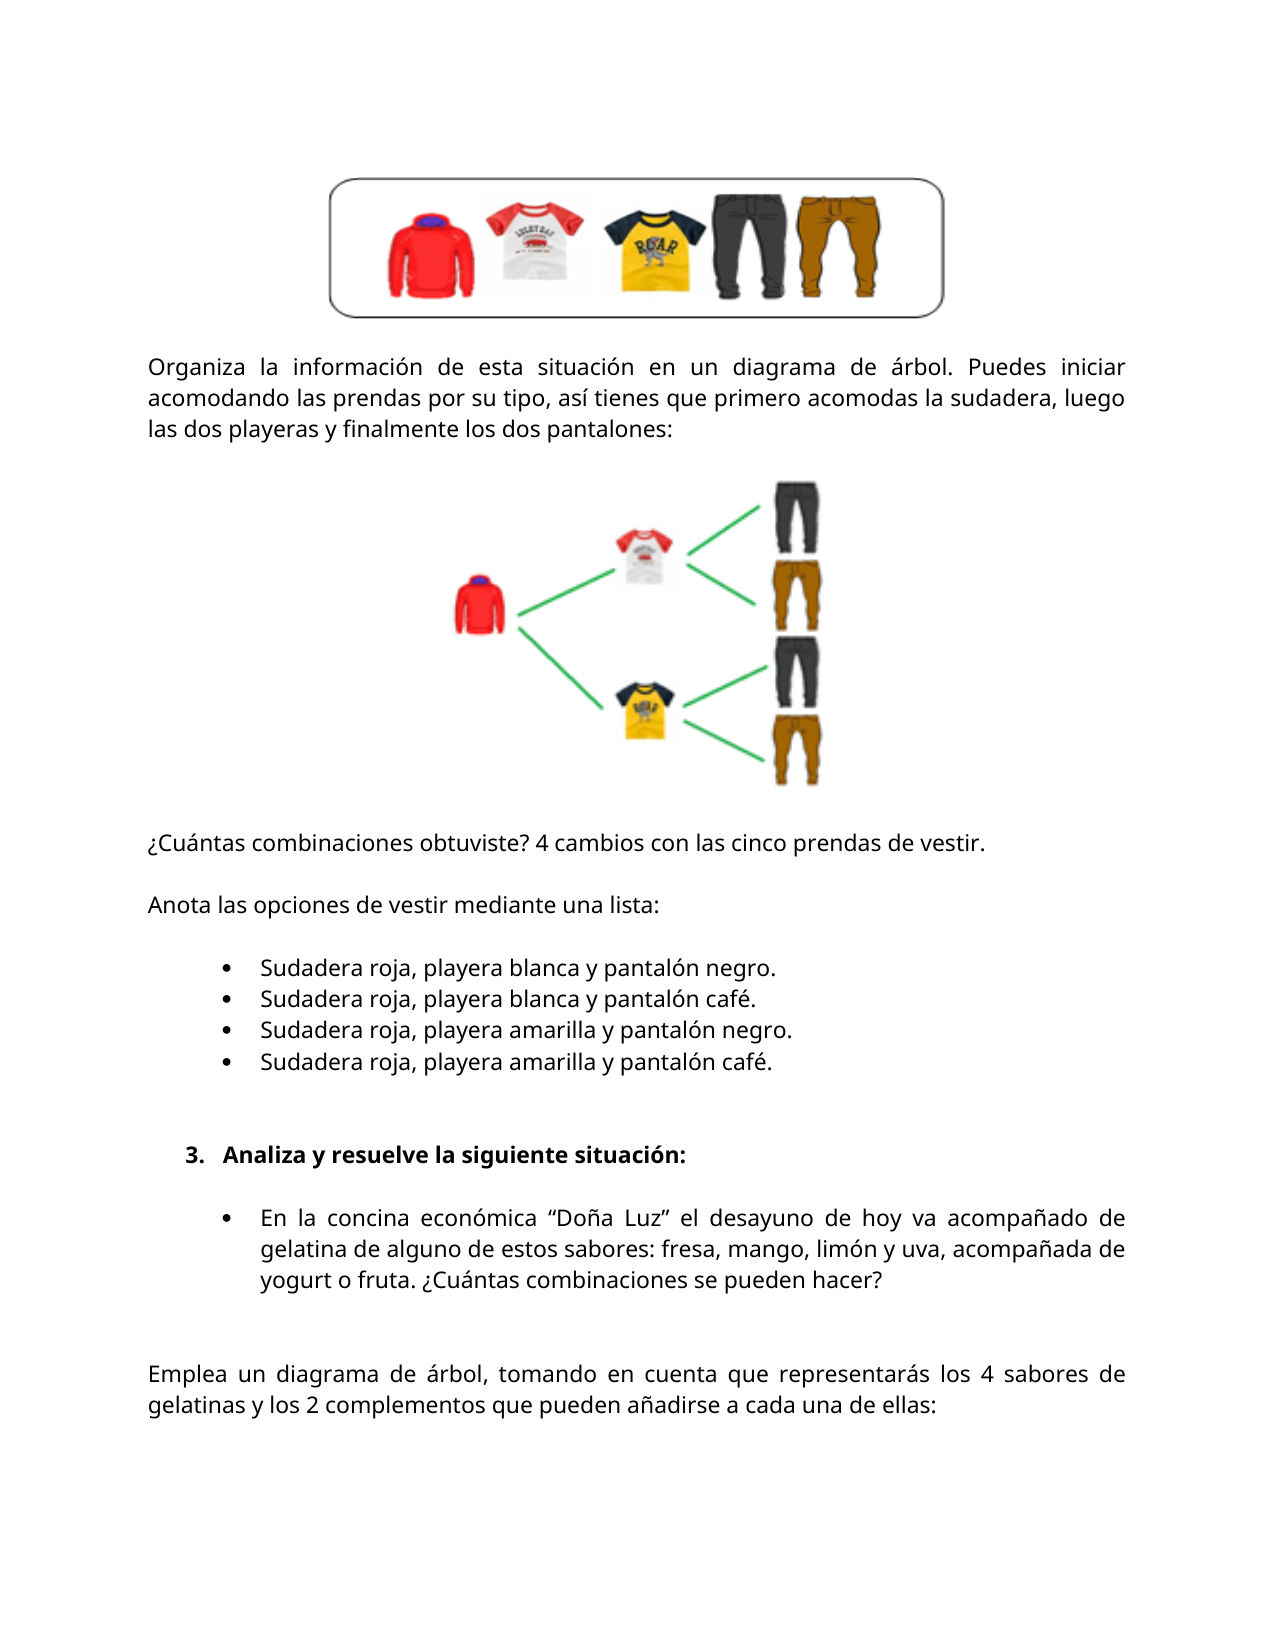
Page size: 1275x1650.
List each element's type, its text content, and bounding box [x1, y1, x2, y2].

text Emplea un diagrama de árbol, tomando en cuenta que representarás los 4 sabores de gelatinas y los 2 complementos que pueden añadirse a cada una de ellas: [148, 1358, 1127, 1420]
list Sudadera roja, playera amarilla y pantalón negro. [223, 1014, 1127, 1045]
picture [445, 475, 830, 796]
text ¿Cuántas combinaciones obtuviste? 4 cambios con las cinco prendas de vestir. [148, 827, 1127, 858]
picture [328, 177, 947, 320]
text Anota las opciones de vestir mediante una lista: [148, 889, 1127, 920]
list Sudadera roja, playera blanca y pantalón café. [223, 983, 1127, 1014]
text Organiza la información de esta situación en un diagrama de árbol. Puedes iniciar acomodando las prendas por su tipo, así tienes que primero acomodas la sudadera, luego las dos playeras y finalmente los dos pantalones: [148, 350, 1127, 444]
list Analiza y resuelve la siguiente situación: [185, 1139, 1127, 1170]
list Sudadera roja, playera amarilla y pantalón café. [223, 1045, 1127, 1077]
list Sudadera roja, playera blanca y pantalón negro. [223, 952, 1127, 983]
list En la concina económica “Doña Luz” el desayuno de hoy va acompañado de gelatina de alguno de estos sabores: fresa, mango, limón y uva, acompañada de yogurt o fruta. ¿Cuántas combinaciones se pueden hacer? [223, 1202, 1127, 1295]
